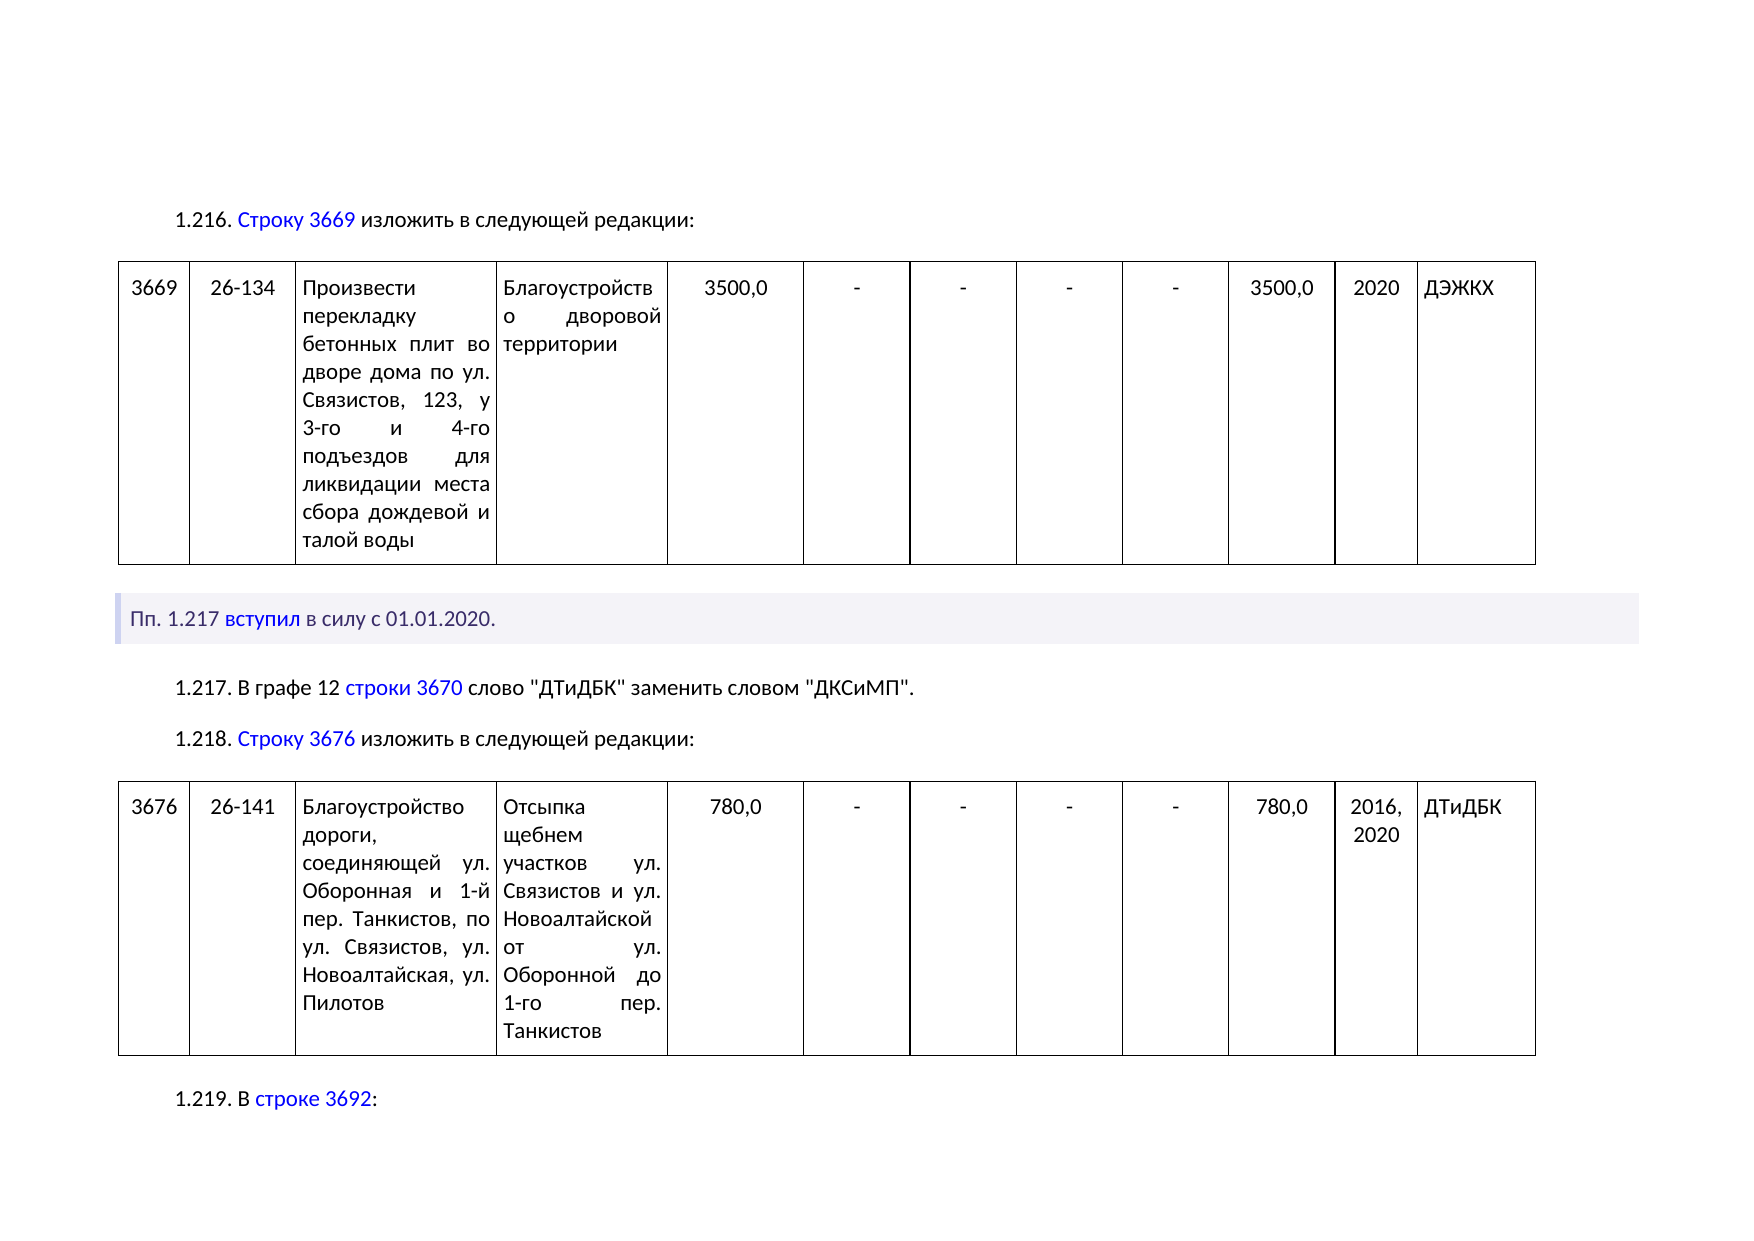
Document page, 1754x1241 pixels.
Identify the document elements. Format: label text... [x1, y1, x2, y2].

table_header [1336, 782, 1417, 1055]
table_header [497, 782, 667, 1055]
text 1.218. Строку 3676 изложить в следующей редакции: [118, 724, 1636, 752]
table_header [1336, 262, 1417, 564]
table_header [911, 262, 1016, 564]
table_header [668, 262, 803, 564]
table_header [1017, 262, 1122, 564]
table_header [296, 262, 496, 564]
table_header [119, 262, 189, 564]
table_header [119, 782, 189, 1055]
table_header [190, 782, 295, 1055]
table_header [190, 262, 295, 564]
text 1.219. В строке 3692: [118, 1084, 1636, 1112]
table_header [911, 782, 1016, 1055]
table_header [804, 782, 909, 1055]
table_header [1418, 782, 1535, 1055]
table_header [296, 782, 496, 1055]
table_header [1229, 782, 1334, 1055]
text 1.217. В графе 12 строки 3670 слово "ДТиДБК" заменить словом "ДКСиМП". [118, 673, 1636, 702]
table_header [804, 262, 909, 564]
text 1.216. Строку 3669 изложить в следующей редакции: [118, 205, 1636, 233]
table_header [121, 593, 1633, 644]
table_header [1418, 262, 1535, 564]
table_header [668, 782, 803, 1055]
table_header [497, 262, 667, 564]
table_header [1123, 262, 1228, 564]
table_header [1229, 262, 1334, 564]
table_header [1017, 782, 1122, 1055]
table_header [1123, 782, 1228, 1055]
